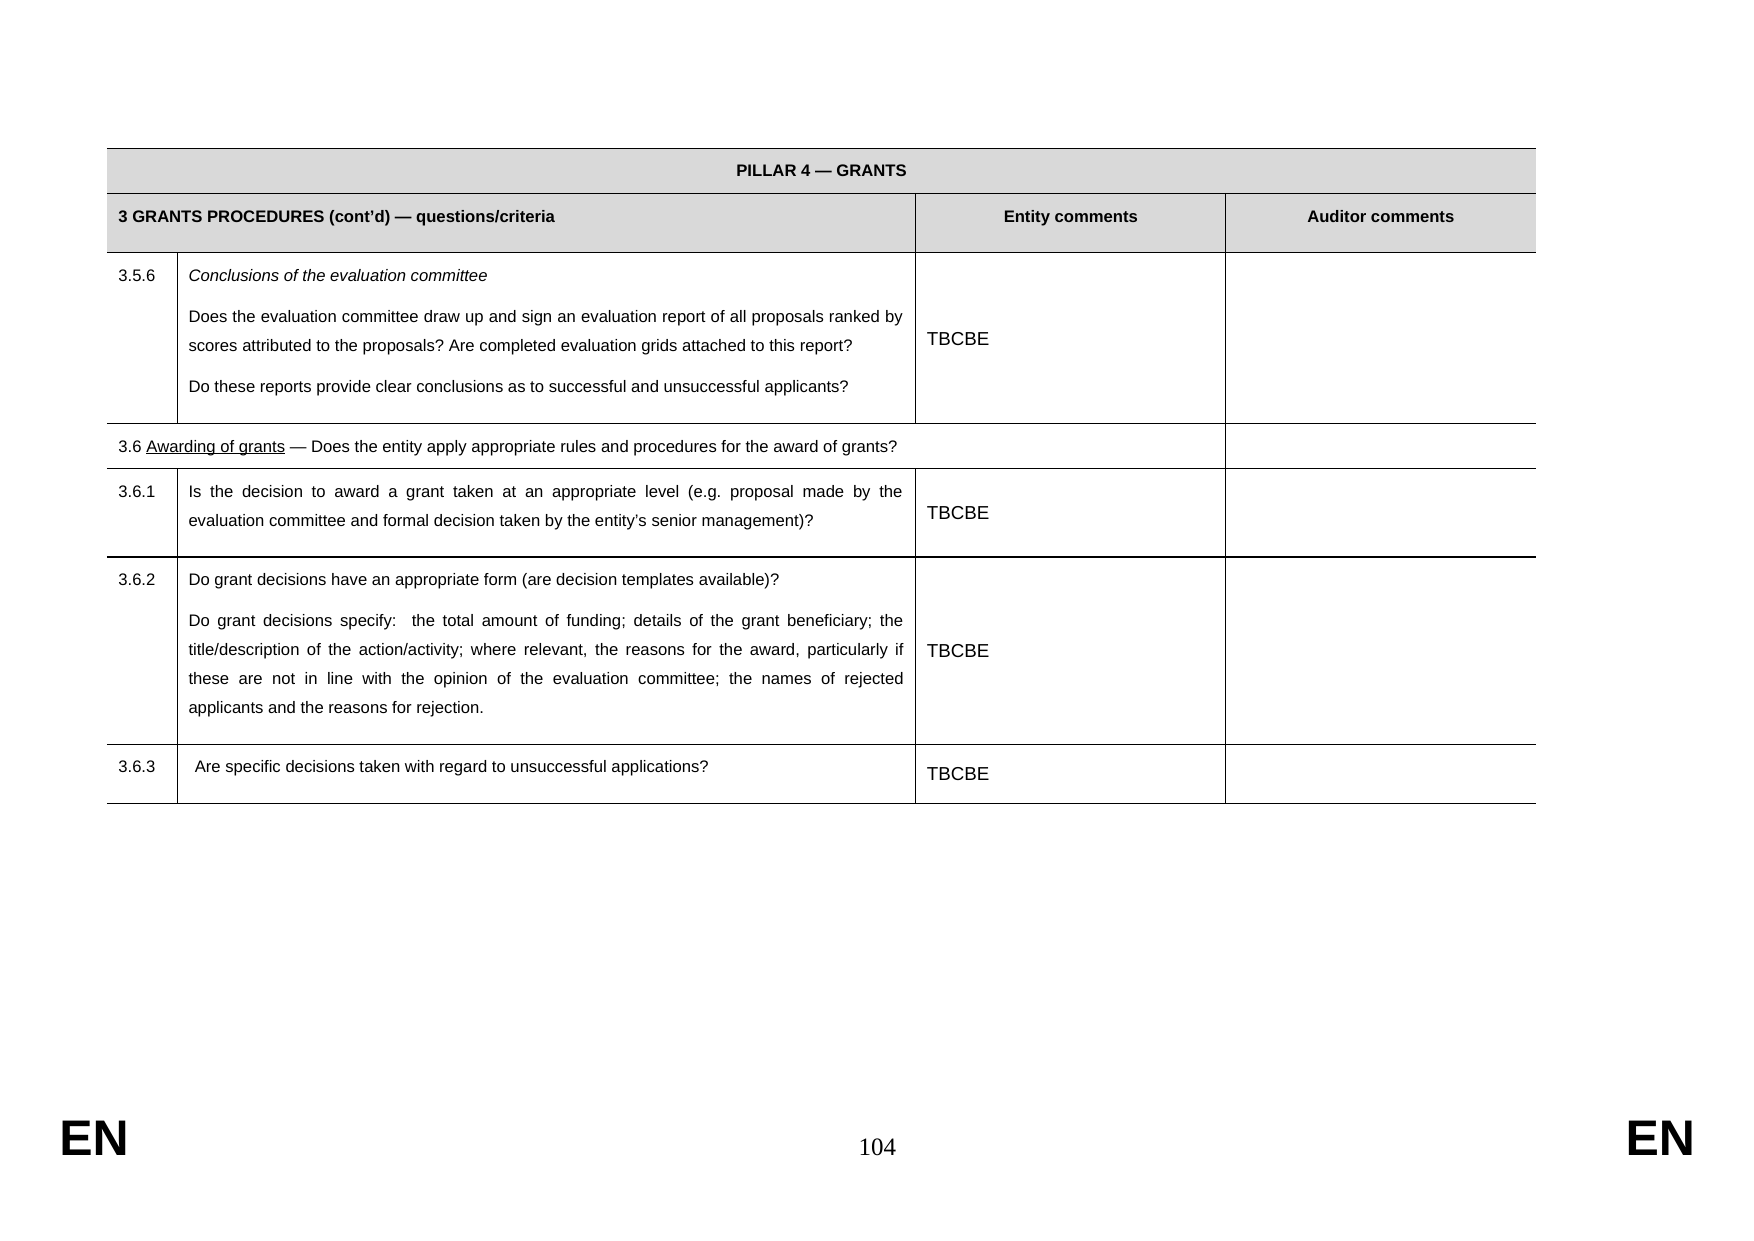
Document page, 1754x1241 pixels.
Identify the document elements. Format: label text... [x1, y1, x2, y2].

table_cell [1226, 745, 1536, 803]
table_cell 3.5.6 [107, 253, 177, 423]
table_cell [1226, 558, 1536, 743]
table_cell Are specific decisions taken with regard to unsuccessful applications? [178, 745, 915, 803]
table_cell 3 GRANTS PROCEDURES (cont’d) — questions/criteria [107, 194, 915, 252]
table_cell Entity comments [916, 194, 1225, 252]
table_cell [1226, 424, 1536, 468]
table_cell 3.6.3 [107, 745, 177, 803]
table_cell 3.6.1 [107, 469, 177, 556]
table_cell TBCBE [916, 745, 1225, 803]
table_cell TBCBE [916, 469, 1225, 556]
table_cell 3.6.2 [107, 558, 177, 743]
table_cell [1226, 253, 1536, 423]
table_cell Auditor comments [1226, 194, 1536, 252]
table_cell Is the decision to award a grant taken at an appropriate level (e.g. proposal made by the evaluation committee and formal decision taken by the entity’s senior management)? [178, 469, 915, 556]
table_cell TBCBE [916, 558, 1225, 743]
table_cell [1226, 469, 1536, 556]
table_cell Conclusions of the evaluation committee Does the evaluation committee draw up and sign an evaluation report of all proposals ranked by scores attributed to the proposals? Are completed evaluation grids attached to this report? Do these reports provide clear conclusions as to successful and unsuccessful applicants? [178, 253, 915, 423]
table_cell 3.6 Awarding of grants — Does the entity apply appropriate rules and procedures for the award of grants? [107, 424, 1225, 468]
table_cell TBCBE [916, 253, 1225, 423]
table_header PILLAR 4 — GRANTS [107, 149, 1536, 193]
table_cell Do grant decisions have an appropriate form (are decision templates available)? Do grant decisions specify: the total amount of funding; details of the grant beneficiary; the title/description of the action/activity; where relevant, the reasons for the award, particularly if these are not in line with the opinion of the evaluation committee; the names of rejected applicants and the reasons for rejection. [178, 558, 915, 743]
